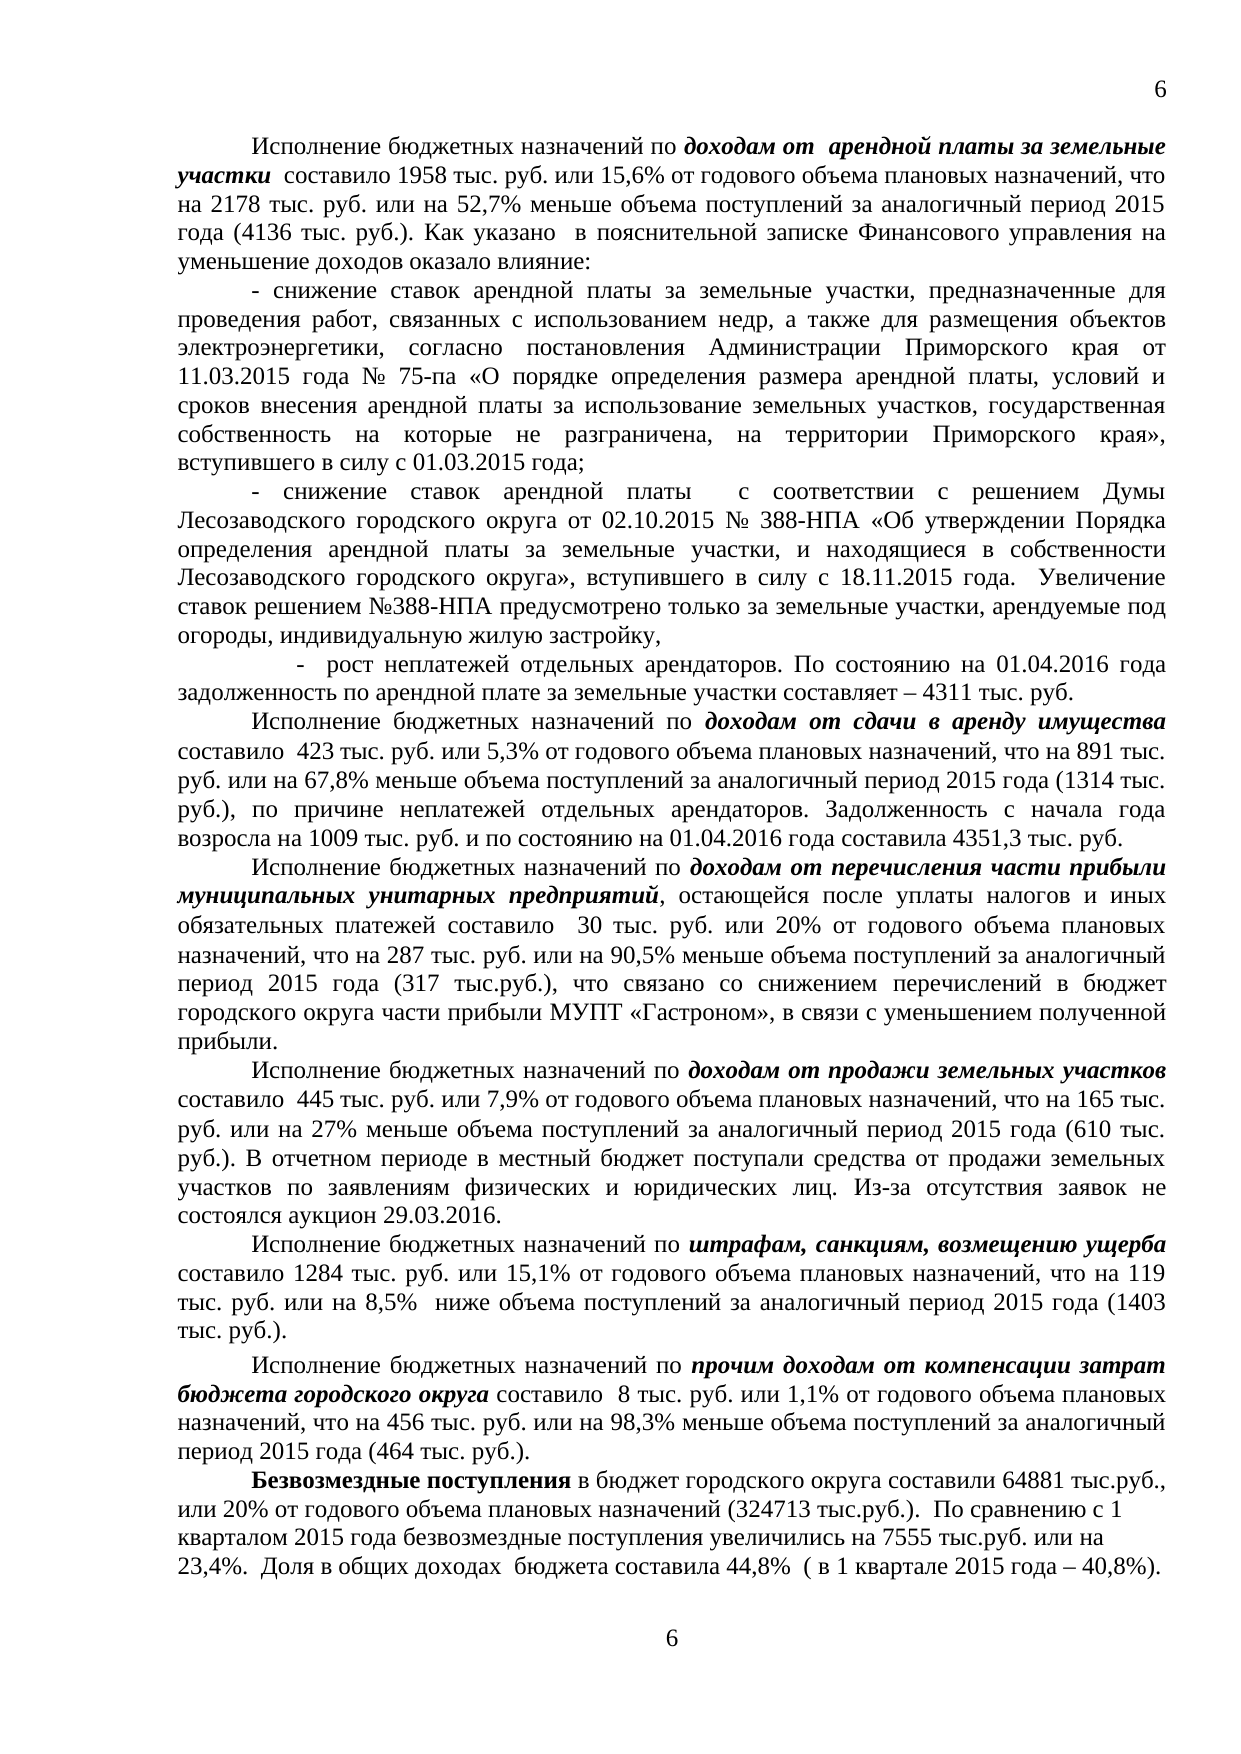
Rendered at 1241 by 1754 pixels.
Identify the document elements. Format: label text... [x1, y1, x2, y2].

text Исполнение бюджетных назначений по доходам от перечисления части прибыли муниципальных унитарных предприятий, остающейся после уплаты налогов и иных обязательных платежей составило 30 тыс. руб. или 20% от годового объема плановых назначений, что на 287 тыс. руб. или на 90,5% меньше объема поступлений за аналогичный период 2015 года (317 тыс.руб.), что связано со снижением перечислений в бюджет городского округа части прибыли МУПТ «Гастроном», в связи с уменьшением полученной прибыли. [177, 852, 1167, 1055]
text Исполнение бюджетных назначений по прочим доходам от компенсации затрат бюджета городского округа составило 8 тыс. руб. или 1,1% от годового объема плановых назначений, что на 456 тыс. руб. или на 98,3% меньше объема поступлений за аналогичный период 2015 года (464 тыс. руб.). [177, 1350, 1167, 1465]
text - снижение ставок арендной платы за земельные участки, предназначенные для проведения работ, связанных с использованием недр, а также для размещения объектов электроэнергетики, согласно постановления Администрации Приморского края от 11.03.2015 года № 75-па «О порядке определения размера арендной платы, условий и сроков внесения арендной платы за использование земельных участков, государственная собственность на которые не разграничена, на территории Приморского края», вступившего в силу с 01.03.2015 года; [177, 275, 1167, 476]
text Исполнение бюджетных назначений по доходам от сдачи в аренду имущества составило 423 тыс. руб. или 5,3% от годового объема плановых назначений, что на 891 тыс. руб. или на 67,8% меньше объема поступлений за аналогичный период 2015 года (1314 тыс. руб.), по причине неплатежей отдельных арендаторов. Задолженность с начала года возросла на 1009 тыс. руб. и по состоянию на 01.04.2016 года составила 4351,3 тыс. руб. [177, 706, 1167, 852]
text - рост неплатежей отдельных арендаторов. По состоянию на 01.04.2016 года задолженность по арендной плате за земельные участки составляет – 4311 тыс. руб. [177, 649, 1167, 706]
text Исполнение бюджетных назначений по штрафам, санкциям, возмещению ущерба составило 1284 тыс. руб. или 15,1% от годового объема плановых назначений, что на 119 тыс. руб. или на 8,5% ниже объема поступлений за аналогичный период 2015 года (1403 тыс. руб.). [177, 1229, 1167, 1344]
text Безвозмездные поступления в бюджет городского округа составили 64881 тыс.руб., или 20% от годового объема плановых назначений (324713 тыс.руб.). По сравнению с 1 кварталом 2015 года безвозмездные поступления увеличились на 7555 тыс.руб. или на 23,4%. Доля в общих доходах бюджета составила 44,8% ( в 1 квартале 2015 года – 40,8%). [177, 1465, 1167, 1580]
text Исполнение бюджетных назначений по доходам от арендной платы за земельные участки составило 1958 тыс. руб. или 15,6% от годового объема плановых назначений, что на 2178 тыс. руб. или на 52,7% меньше объема поступлений за аналогичный период 2015 года (4136 тыс. руб.). Как указано в пояснительной записке Финансового управления на уменьшение доходов оказало влияние: [177, 131, 1167, 275]
text - снижение ставок арендной платы с соответствии с решением Думы Лесозаводского городского округа от 02.10.2015 № 388-НПА «Об утверждении Порядка определения арендной платы за земельные участки, и находящиеся в собственности Лесозаводского городского округа», вступившего в силу с 18.11.2015 года. Увеличение ставок решением №388-НПА предусмотрено только за земельные участки, арендуемые под огороды, индивидуальную жилую застройку, [177, 476, 1167, 649]
text Исполнение бюджетных назначений по доходам от продажи земельных участков составило 445 тыс. руб. или 7,9% от годового объема плановых назначений, что на 165 тыс. руб. или на 27% меньше объема поступлений за аналогичный период 2015 года (610 тыс. руб.). В отчетном периоде в местный бюджет поступали средства от продажи земельных участков по заявлениям физических и юридических лиц. Из-за отсутствия заявок не состоялся аукцион 29.03.2016. [177, 1055, 1167, 1229]
